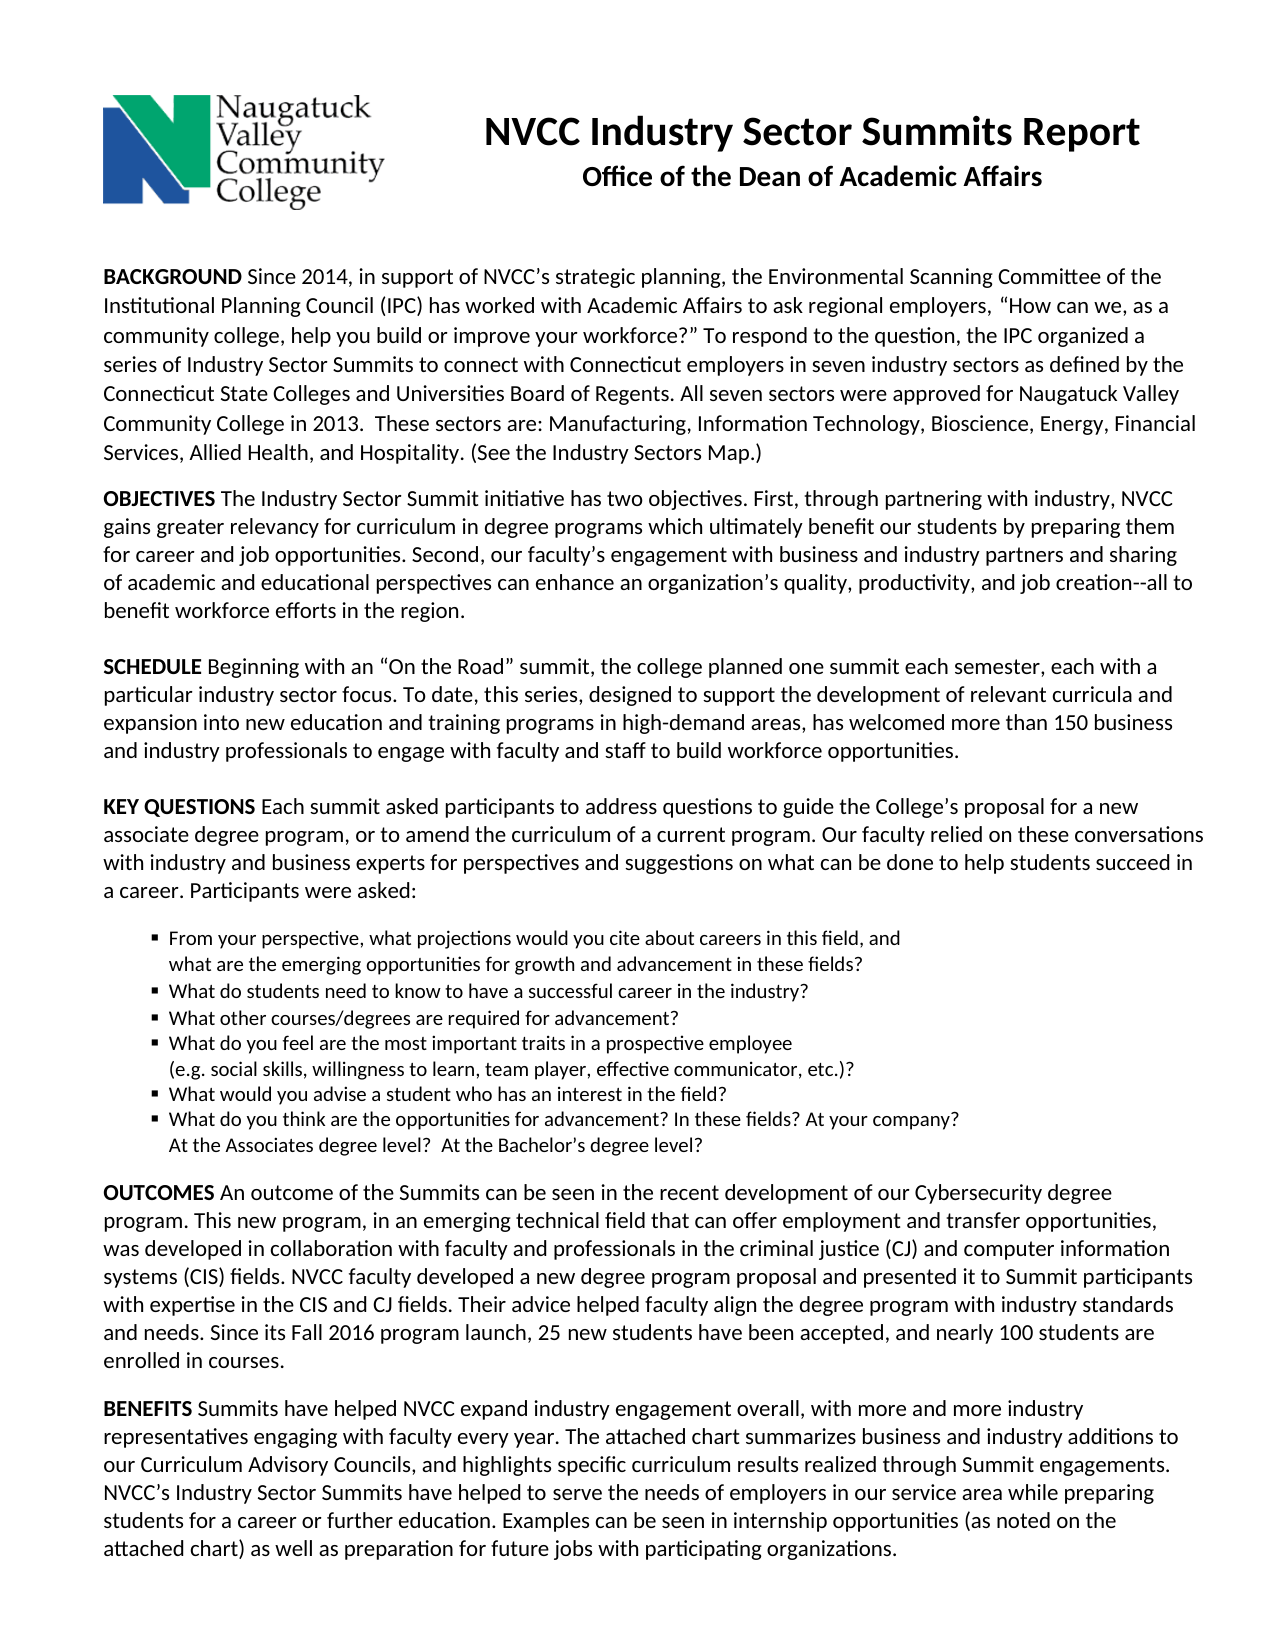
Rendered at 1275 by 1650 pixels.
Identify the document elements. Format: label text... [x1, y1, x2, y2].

list From your perspective, what projections would you cite about careers in this field, and what are the emerging opportunities for growth and advancement in these fields? [150, 925, 1041, 977]
text BENEFITS Summits have helped NVCC expand industry engagement overall, with more and more industry representatives engaging with faculty every year. The attached chart summarizes business and industry additions to our Curriculum Advisory Councils, and highlights specific curriculum results realized through Summit engagements. NVCC’s Industry Sector Summits have helped to serve the needs of employers in our service area while preparing students for a career or further education. Examples can be seen in internship opportunities (as noted on the attached chart) as well as preparation for future jobs with participating organizations. [103, 1394, 1200, 1562]
picture [103, 95, 385, 210]
list BACKGROUND Since 2014, in support of NVCC’s strategic planning, the Environmental Scanning Committee of the Institutional Planning Council (IPC) has worked with Academic Affairs to ask regional employers, “How can we, as a community college, help you build or improve your workforce?” To respond to the question, the IPC organized a series of Industry Sector Summits to connect with Connecticut employers in seven industry sectors as defined by the Connecticut State Colleges and Universities Board of Regents. All seven sectors were approved for Naugatuck Valley Community College in 2013. These sectors are: Manufacturing, Information Technology, Bioscience, Energy, Financial Services, Allied Health, and Hospitality. (See the Industry Sectors Map.) [103, 262, 1200, 466]
text OUTCOMES An outcome of the Summits can be seen in the recent development of our Cybersecurity degree program. This new program, in an emerging technical field that can offer employment and transfer opportunities, was developed in collaboration with faculty and professionals in the criminal justice (CJ) and computer information systems (CIS) fields. NVCC faculty developed a new degree program proposal and presented it to Summit participants with expertise in the CIS and CJ fields. Their advice helped faculty align the degree program with industry standards and needs. Since its Fall 2016 program launch, 25 new students have been accepted, and nearly 100 students are enrolled in courses. [103, 1178, 1200, 1374]
list What other courses/degrees are required for advancement? [150, 1005, 1041, 1030]
list What would you advise a student who has an interest in the field? [150, 1081, 1041, 1107]
text SCHEDULE Beginning with an “On the Road” summit, the college planned one summit each semester, each with a particular industry sector focus. To date, this series, designed to support the development of relevant curricula and expansion into new education and training programs in high-demand areas, has welcomed more than 150 business and industry professionals to engage with faculty and staff to build workforce opportunities. [103, 652, 1200, 764]
text OBJECTIVES The Industry Sector Summit initiative has two objectives. First, through partnering with industry, NVCC gains greater relevancy for curriculum in degree programs which ultimately benefit our students by preparing them for career and job opportunities. Second, our faculty’s engagement with business and industry partners and sharing of academic and educational perspectives can enhance an organization’s quality, productivity, and job creation--all to benefit workforce efforts in the region. [103, 484, 1200, 624]
text KEY QUESTIONS Each summit asked participants to address questions to guide the College’s proposal for a new associate degree program, or to amend the curriculum of a current program. Our faculty relied on these conversations with industry and business experts for perspectives and suggestions on what can be done to help students succeed in a career. Participants were asked: [103, 792, 1209, 904]
list What do you feel are the most important traits in a prospective employee (e.g. social skills, willingness to learn, team player, effective communicator, etc.)? [150, 1030, 1041, 1081]
list What do you think are the opportunities for advancement? In these fields? At your company? At the Associates degree level? At the Bachelor’s degree level? [150, 1107, 1041, 1157]
list What do students need to know to have a successful career in the industry? [150, 978, 1041, 1004]
